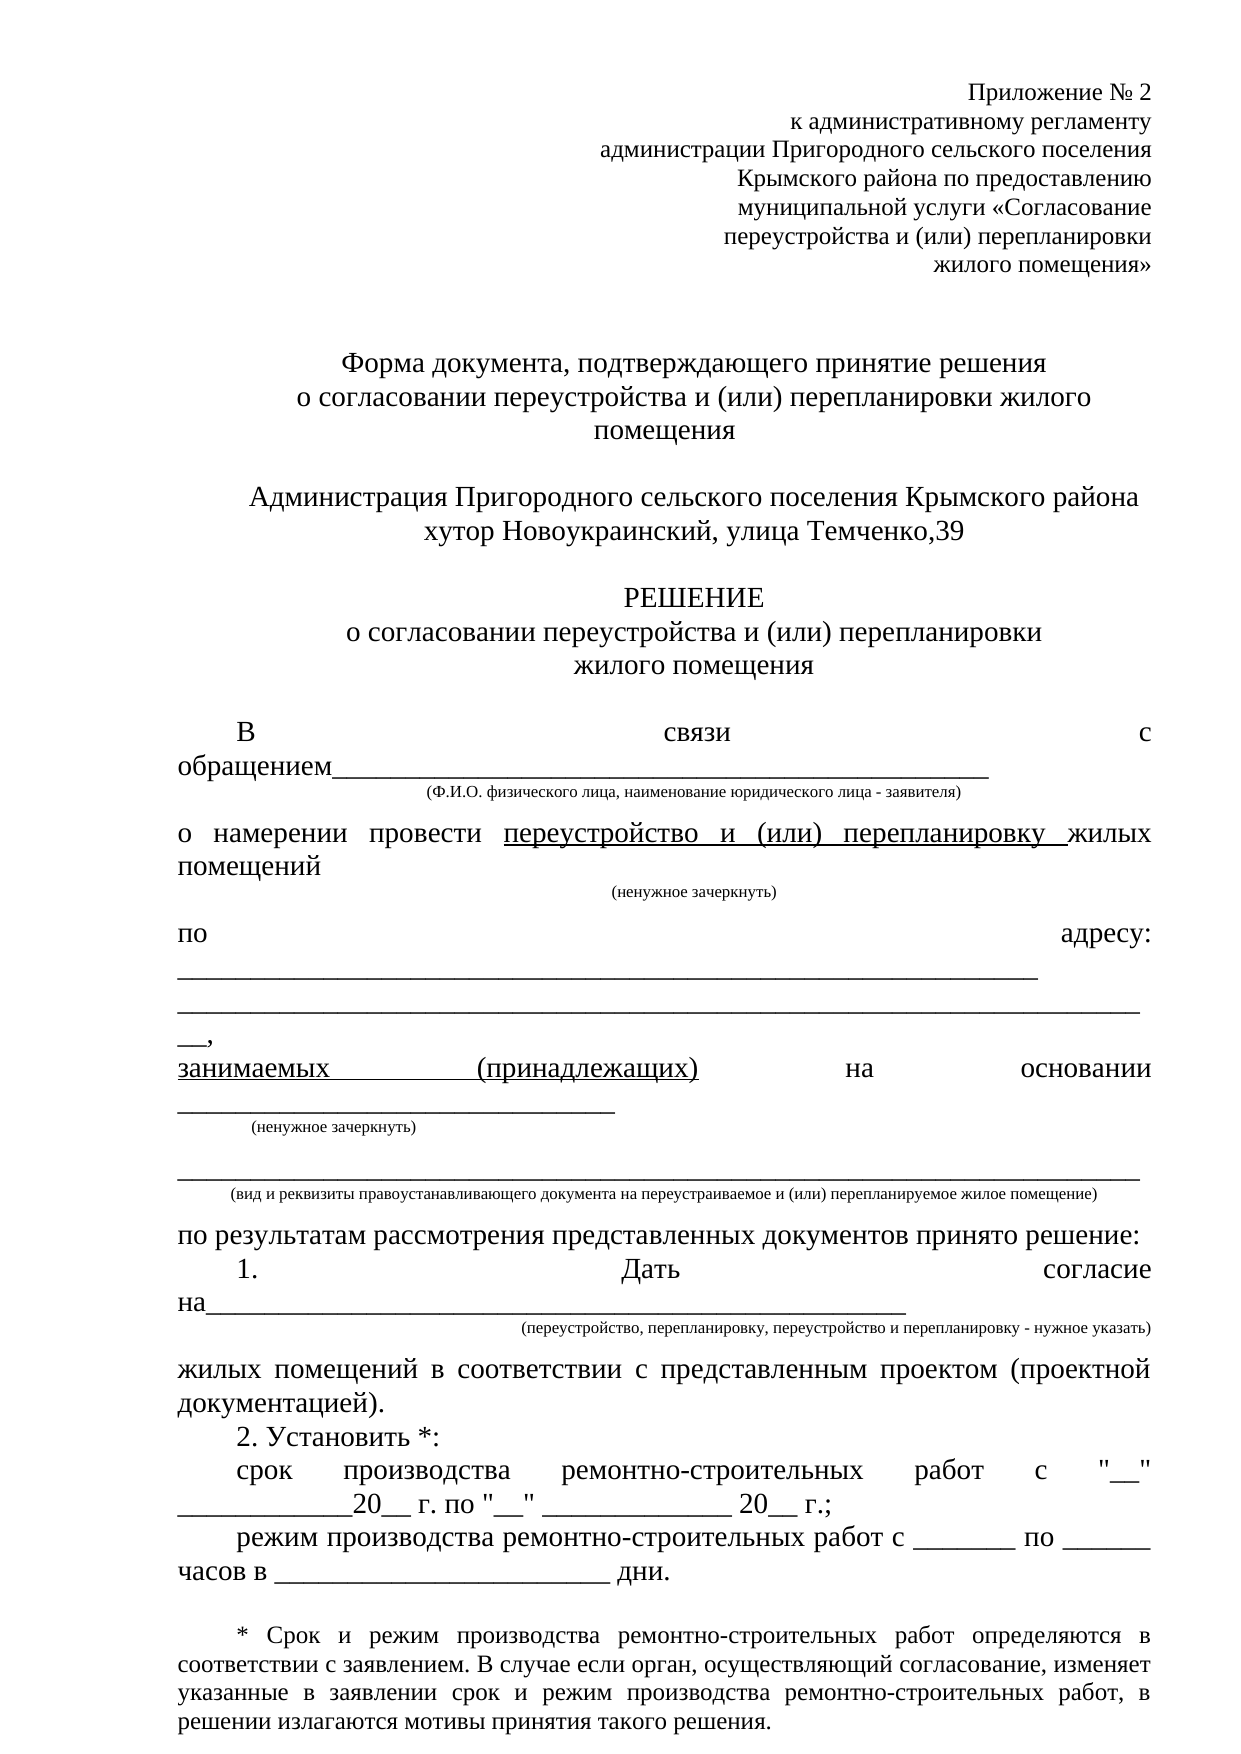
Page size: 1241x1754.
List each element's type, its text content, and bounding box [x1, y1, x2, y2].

text (вид и реквизиты правоустанавливающего документа на переустраиваемое и (или) перепланируемое жилое помещение) [177, 1184, 1152, 1217]
text __________________________________________________________________ [177, 1150, 1152, 1184]
text администрации Пригородного сельского поселения [177, 134, 1152, 163]
text по результатам рассмотрения представленных документов принято решение: [177, 1217, 1152, 1251]
text по адресу: ___________________________________________________________ [177, 916, 1152, 983]
text РЕШЕНИЕ [177, 580, 1152, 614]
text (ненужное зачеркнуть) [177, 1117, 1152, 1150]
text к административному регламенту [177, 106, 1152, 134]
text о намерении провести переустройство и (или) перепланировку жилых помещений [177, 815, 1152, 882]
text Форма документа, подтверждающего принятие решения [177, 345, 1152, 379]
text о согласовании переустройства и (или) перепланировки жилого помещения [177, 379, 1152, 446]
text (ненужное зачеркнуть) [177, 882, 1152, 916]
text хутор Новоукраинский, улица Темченко,39 [177, 513, 1152, 547]
text жилого помещения» [177, 249, 1152, 278]
text жилых помещений в соответствии с представленным проектом (проектной документацией). [177, 1352, 1152, 1419]
text муниципальной услуги «Согласование [177, 192, 1152, 221]
text о согласовании переустройства и (или) перепланировки [177, 614, 1152, 647]
text 2. Установить *: [177, 1419, 1152, 1452]
text Приложение № 2 [177, 77, 1152, 106]
text режим производства ремонтно-строительных работ с _______ по ______ часов в _______________________ дни. [177, 1519, 1152, 1586]
text (переустройство, перепланировку, переустройство и перепланировку - нужное указать) [177, 1318, 1152, 1352]
text жилого помещения [177, 647, 1152, 681]
text переустройства и (или) перепланировки [177, 221, 1152, 249]
text ____________________________________________________________________, [177, 983, 1152, 1050]
text Администрация Пригородного сельского поселения Крымского района [177, 479, 1152, 513]
text В связи с обращением_____________________________________________ [177, 714, 1152, 781]
text занимаемых (принадлежащих) на основании ______________________________ [177, 1050, 1152, 1117]
text срок производства ремонтно-строительных работ с "__" ____________20__ г. по "__" _____________ 20__ г.; [177, 1452, 1152, 1519]
text Крымского района по предоставлению [177, 163, 1152, 192]
text 1. Дать согласие на________________________________________________ [177, 1251, 1152, 1318]
text (Ф.И.О. физического лица, наименование юридического лица - заявителя) [177, 781, 1152, 815]
text * Срок и режим производства ремонтно-строительных работ определяются в соответствии с заявлением. В случае если орган, осуществляющий согласование, изменяет указанные в заявлении срок и режим производства ремонтно-строительных работ, в решении излагаются мотивы принятия такого решения. [177, 1620, 1152, 1735]
